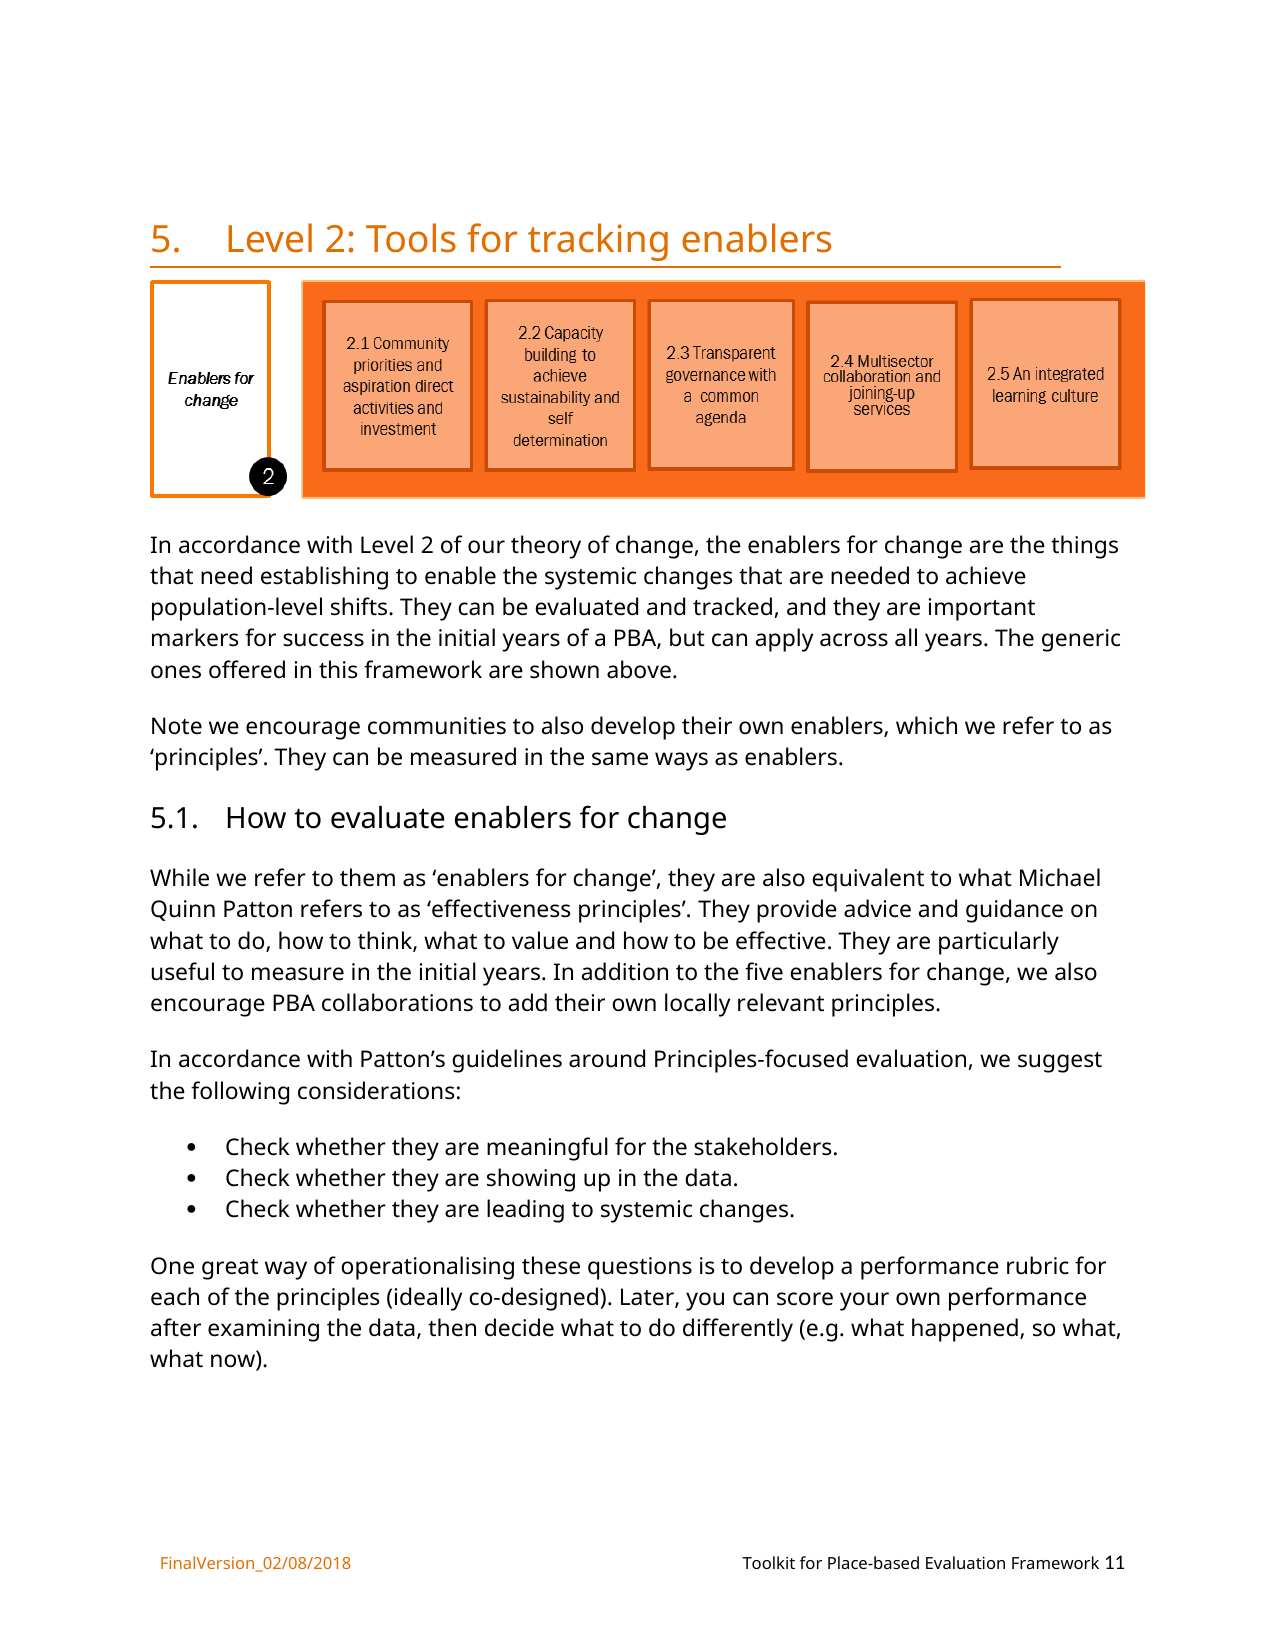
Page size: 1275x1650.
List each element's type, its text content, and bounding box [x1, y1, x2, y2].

text Note we encourage communities to also develop their own enablers, which we refer to as ‘principles’. They can be measured in the same ways as enablers. [150, 710, 1125, 772]
list Check whether they are meaningful for the stakeholders. [187, 1131, 1125, 1162]
text While we refer to them as ‘enablers for change’, they are also equivalent to what Michael Quinn Patton refers to as ‘effectiveness principles’. They provide advice and guidance on what to do, how to think, what to value and how to be effective. They are particularly useful to measure in the initial years. In addition to the five enablers for change, we also encourage PBA collaborations to add their own locally relevant principles. [150, 862, 1125, 1018]
text In accordance with Level 2 of our theory of change, the enablers for change are the things that need establishing to enable the systemic changes that are needed to achieve population-level shifts. They can be evaluated and tracked, and they are important markers for success in the initial years of a PBA, but can apply across all years. The generic ones offered in this framework are shown above. [150, 529, 1125, 685]
text In accordance with Patton’s guidelines around Principles-focused evaluation, we suggest the following considerations: [150, 1043, 1125, 1106]
list Check whether they are showing up in the data. [187, 1162, 1125, 1193]
subtitle Level 2: Tools for tracking enablers [150, 212, 1061, 266]
list Check whether they are leading to systemic changes. [187, 1193, 1125, 1224]
picture [150, 280, 1146, 504]
text One great way of operationalising these questions is to develop a performance rubric for each of the principles (ideally co-designed). Later, you can score your own performance after examining the data, then decide what to do differently (e.g. what happened, so what, what now). [150, 1249, 1125, 1374]
subtitle How to evaluate enablers for change [150, 797, 1125, 837]
